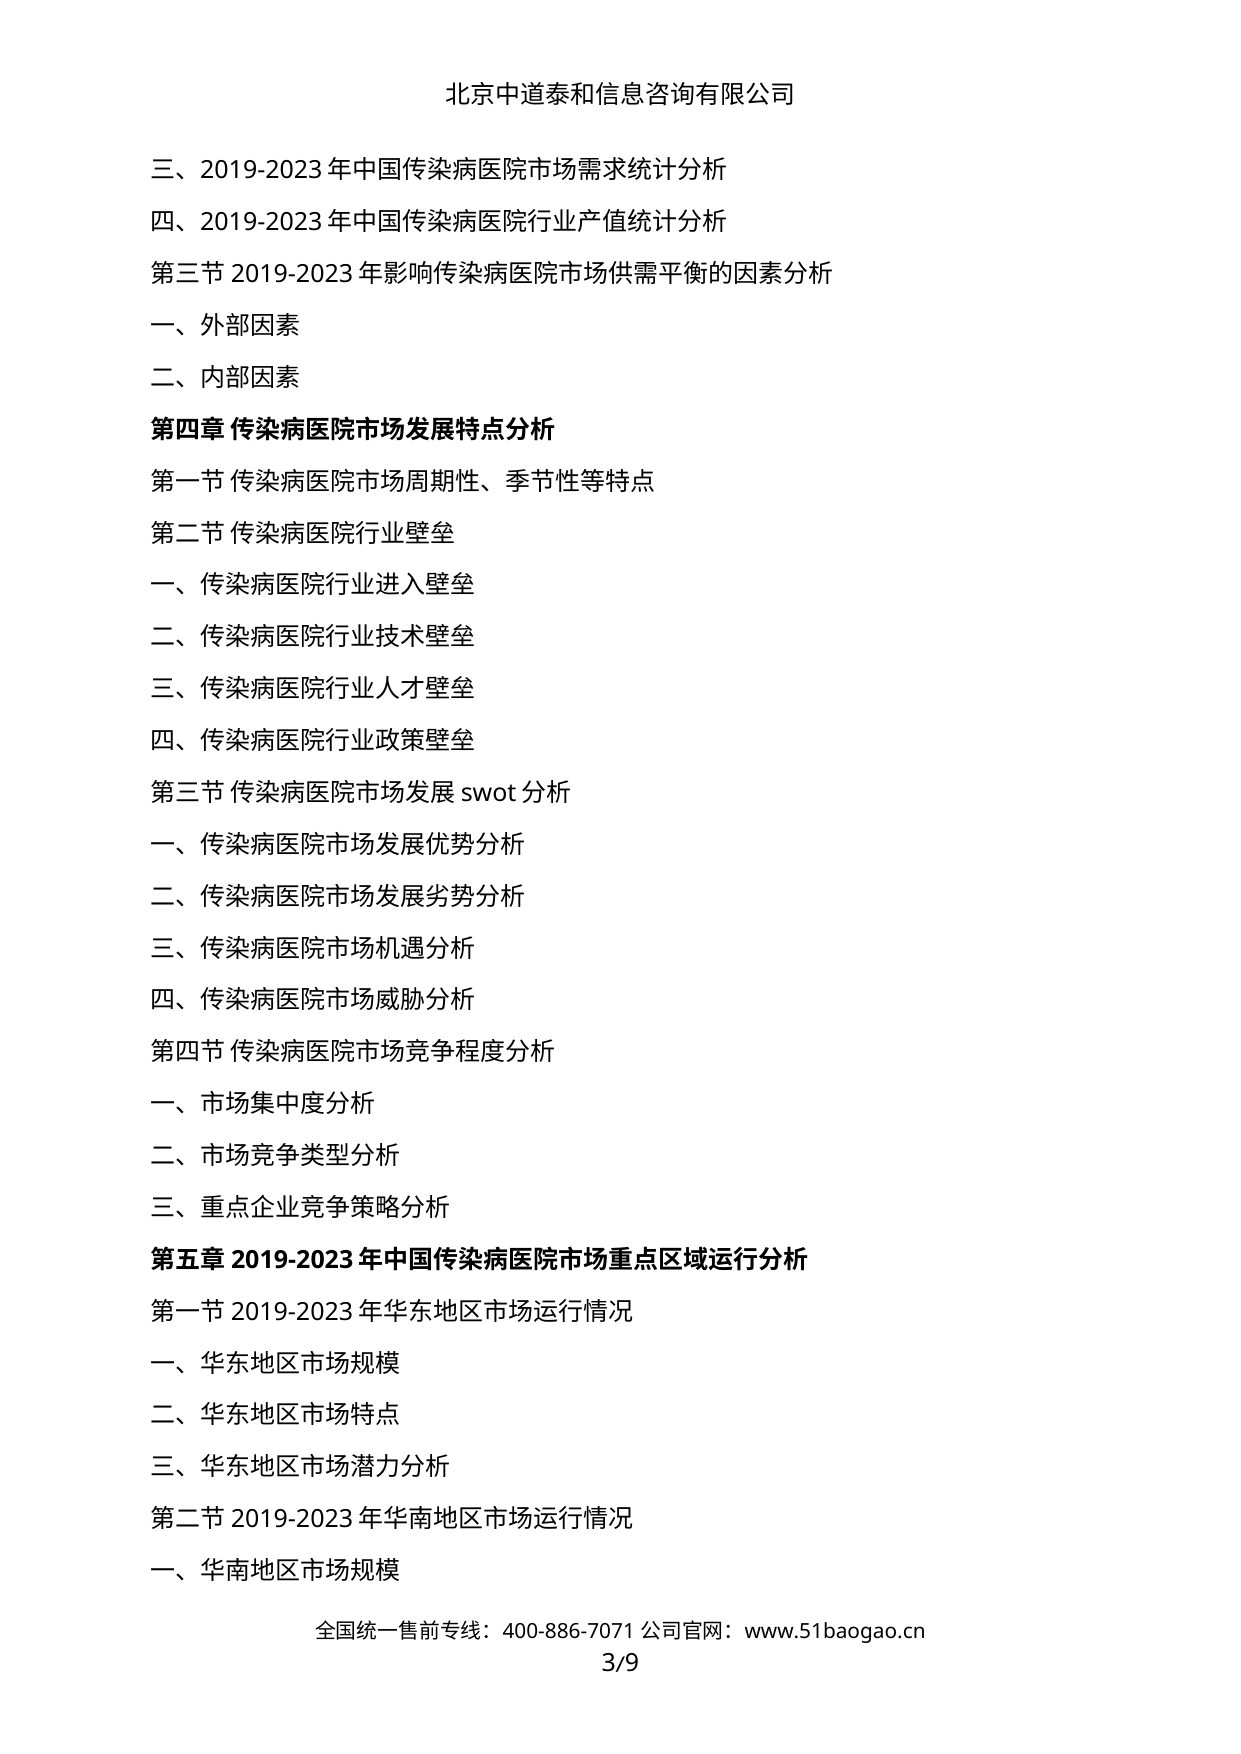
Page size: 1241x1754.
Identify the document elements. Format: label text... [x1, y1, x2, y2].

text 二、传染病医院市场发展劣势分析 [150, 876, 1090, 912]
text 一、华南地区市场规模 [150, 1551, 1090, 1587]
text 三、华东地区市场潜力分析 [150, 1447, 1090, 1483]
text 第四章 传染病医院市场发展特点分析 [150, 409, 1090, 446]
text 二、华东地区市场特点 [150, 1395, 1090, 1431]
text 二、传染病医院行业技术壁垒 [150, 617, 1090, 653]
text 三、传染病医院行业人才壁垒 [150, 669, 1090, 705]
text 一、市场集中度分析 [150, 1084, 1090, 1120]
text 第三节 2019-2023年影响传染病医院市场供需平衡的因素分析 [150, 254, 1090, 290]
text 四、传染病医院市场威胁分析 [150, 980, 1090, 1016]
text 一、传染病医院行业进入壁垒 [150, 565, 1090, 601]
text 二、市场竞争类型分析 [150, 1136, 1090, 1172]
text 一、华东地区市场规模 [150, 1343, 1090, 1379]
text 第二节 传染病医院行业壁垒 [150, 513, 1090, 549]
text 三、2019-2023年中国传染病医院市场需求统计分析 [150, 150, 1090, 186]
text 四、传染病医院行业政策壁垒 [150, 721, 1090, 757]
text 第一节 2019-2023年华东地区市场运行情况 [150, 1291, 1090, 1327]
text 二、内部因素 [150, 357, 1090, 394]
text 一、外部因素 [150, 306, 1090, 342]
text 第二节 2019-2023年华南地区市场运行情况 [150, 1499, 1090, 1535]
text 第三节 传染病医院市场发展swot分析 [150, 772, 1090, 809]
text 三、传染病医院市场机遇分析 [150, 928, 1090, 964]
text 第五章 2019-2023年中国传染病医院市场重点区域运行分析 [150, 1239, 1090, 1276]
text 三、重点企业竞争策略分析 [150, 1187, 1090, 1224]
text 第四节 传染病医院市场竞争程度分析 [150, 1032, 1090, 1068]
text 四、2019-2023年中国传染病医院行业产值统计分析 [150, 202, 1090, 238]
text 一、传染病医院市场发展优势分析 [150, 824, 1090, 861]
text 第一节 传染病医院市场周期性、季节性等特点 [150, 461, 1090, 497]
